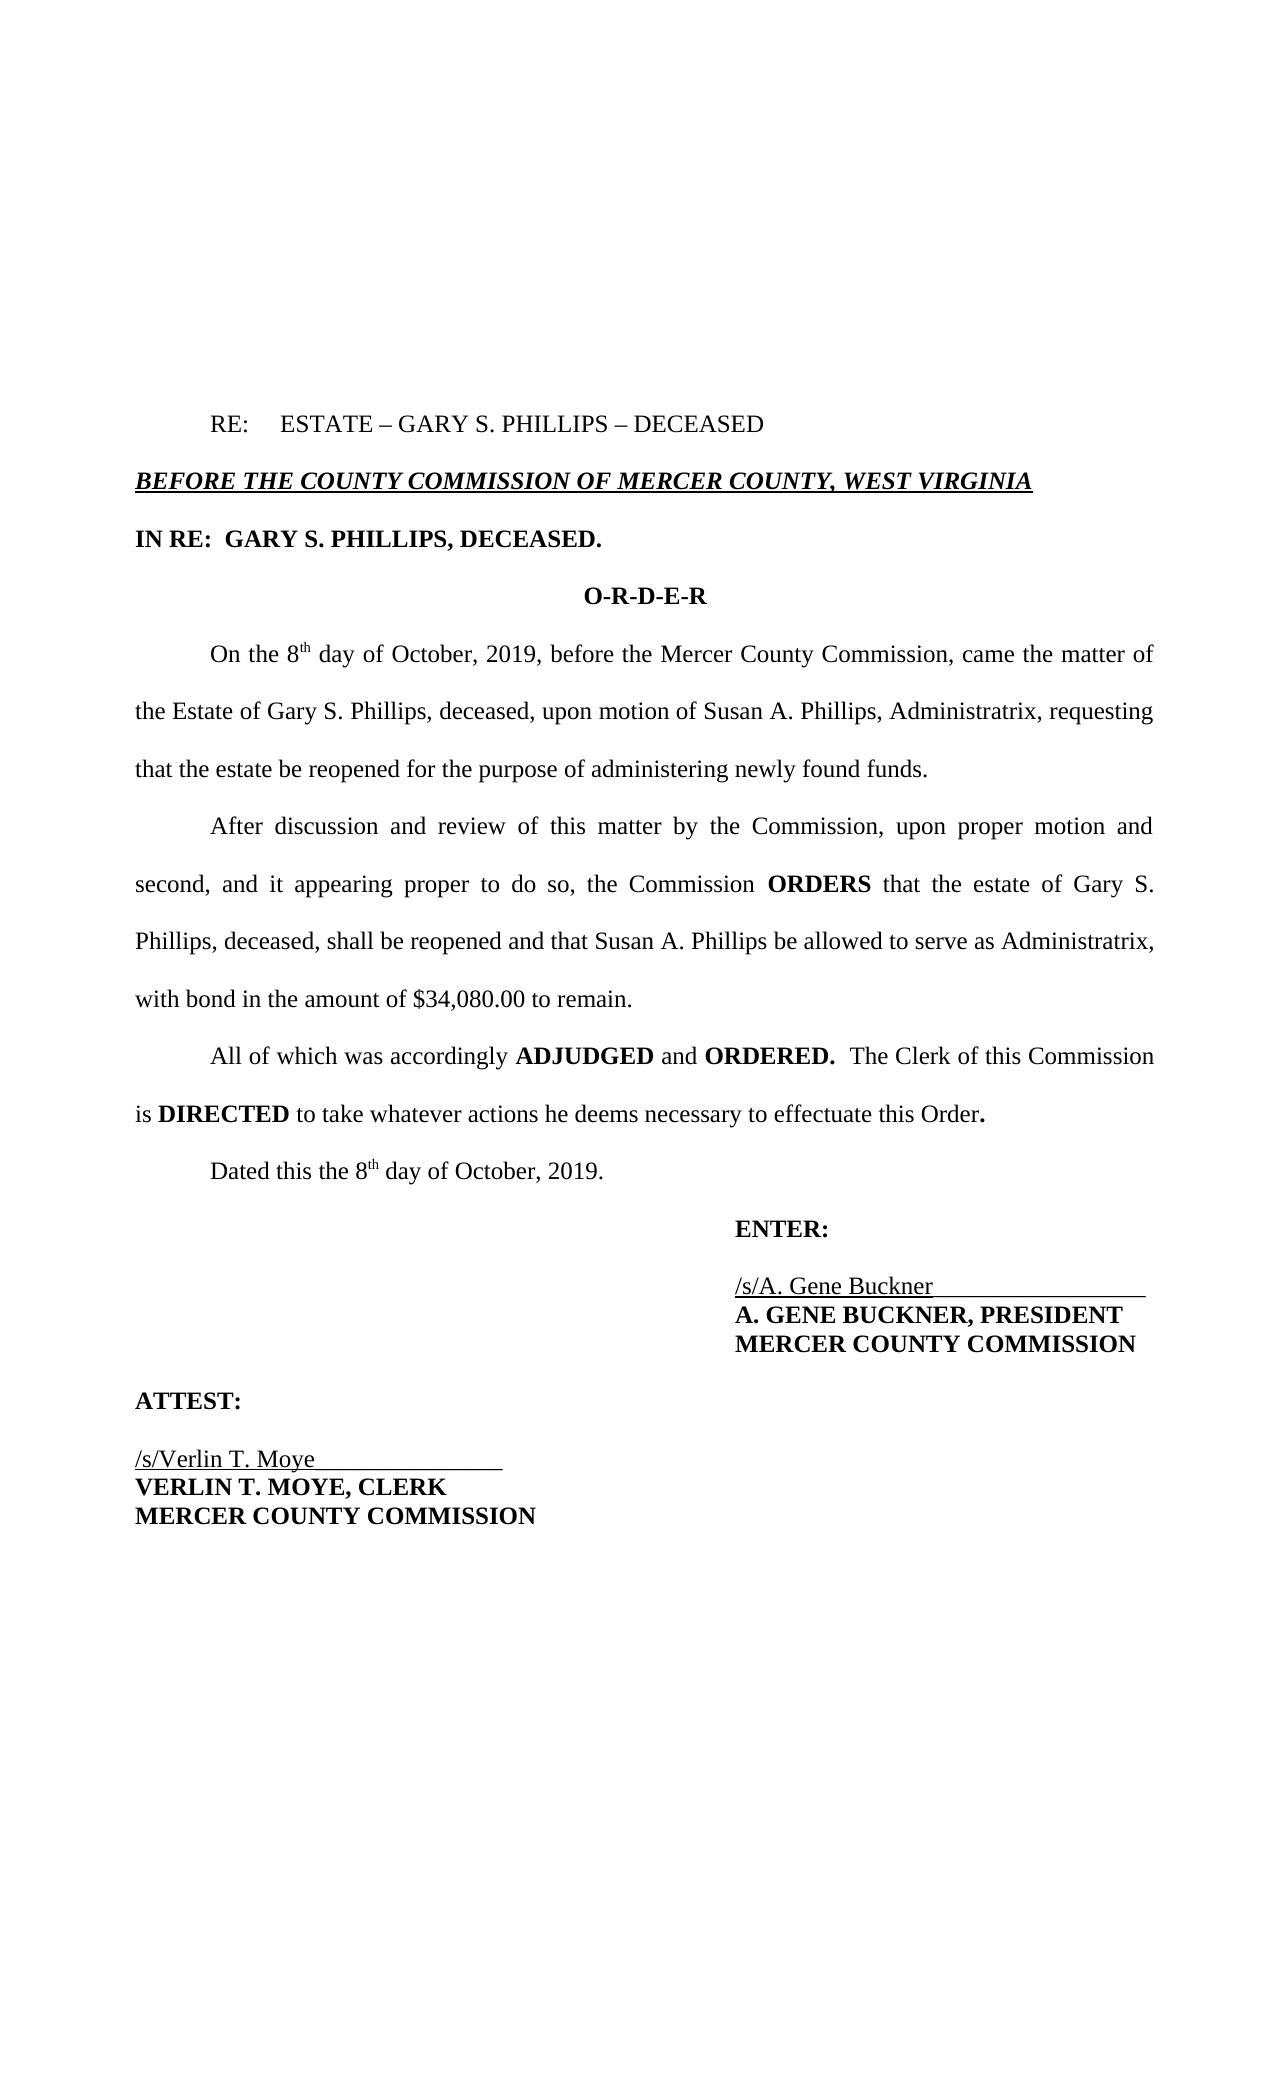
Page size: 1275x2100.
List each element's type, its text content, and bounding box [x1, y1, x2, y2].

text VERLIN T. MOYE, CLERK [135, 1472, 1155, 1501]
text MERCER COUNTY COMMISSION [135, 1329, 1155, 1357]
text On the 8th day of October, 2019, before the Mercer County Commission, came the matter of the Estate of Gary S. Phillips, deceased, upon motion of Susan A. Phillips, Administratrix, requesting that the estate be reopened for the purpose of administering newly found funds. [135, 639, 1155, 782]
text /s/Verlin T. Moye_______________ [135, 1444, 1155, 1472]
text IN RE: GARY S. PHILLIPS, DECEASED. [135, 524, 1155, 552]
text ATTEST: [135, 1386, 1155, 1415]
text All of which was accordingly ADJUDGED and ORDERED. The Clerk of this Commission is DIRECTED to take whatever actions he deems necessary to effectuate this Order. [135, 1041, 1155, 1127]
text MERCER COUNTY COMMISSION [135, 1501, 1155, 1530]
text /s/A. Gene Buckner_________________ [135, 1271, 1155, 1300]
text A. GENE BUCKNER, PRESIDENT [135, 1300, 1155, 1329]
text RE: ESTATE – GARY S. PHILLIPS – DECEASED [135, 409, 1155, 437]
text BEFORE THE COUNTY COMMISSION OF MERCER COUNTY, WEST VIRGINIA [135, 466, 1155, 495]
text After discussion and review of this matter by the Commission, upon proper motion and second, and it appearing proper to do so, the Commission ORDERS that the estate of Gary S. Phillips, deceased, shall be reopened and that Susan A. Phillips be allowed to serve as Administratrix, with bond in the amount of $34,080.00 to remain. [135, 811, 1155, 1012]
text ENTER: [135, 1214, 1155, 1242]
text Dated this the 8th day of October, 2019. [135, 1156, 1155, 1185]
text O-R-D-E-R [135, 581, 1155, 610]
